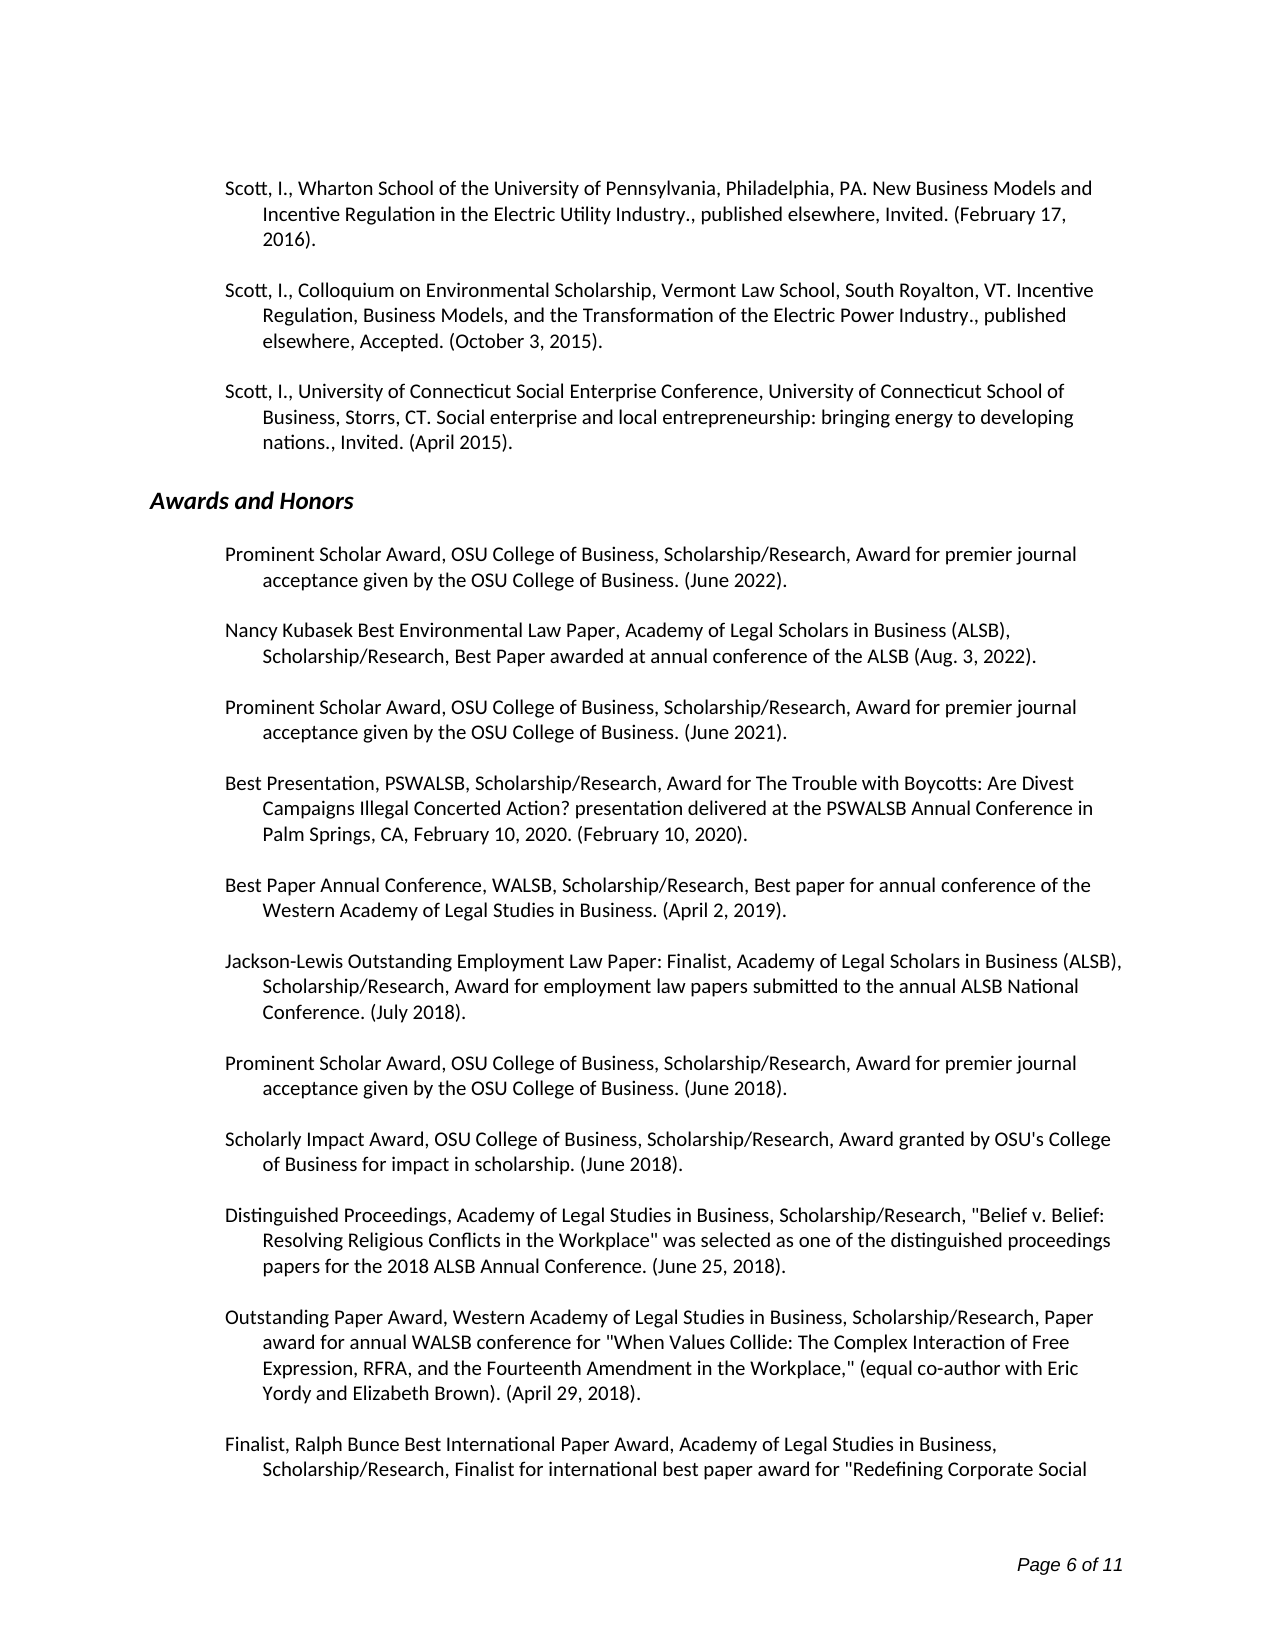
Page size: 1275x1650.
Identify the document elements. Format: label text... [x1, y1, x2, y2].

subtitle Awards and Honors [150, 486, 1125, 516]
text Nancy Kubasek Best Environmental Law Paper, Academy of Legal Scholars in Business (ALSB), Scholarship/Research, Best Paper awarded at annual conference of the ALSB (Aug. 3, 2022). [225, 618, 1125, 668]
text Prominent Scholar Award, OSU College of Business, Scholarship/Research, Award for premier journal acceptance given by the OSU College of Business. (June 2022). [225, 541, 1125, 592]
text Scott, I., Wharton School of the University of Pennsylvania, Philadelphia, PA. New Business Models and Incentive Regulation in the Electric Utility Industry., published elsewhere, Invited. (February 17, 2016). [225, 175, 1125, 252]
text Scott, I., Colloquium on Environmental Scholarship, Vermont Law School, South Royalton, VT. Incentive Regulation, Business Models, and the Transformation of the Electric Power Industry., published elsewhere, Accepted. (October 3, 2015). [225, 277, 1125, 353]
text Distinguished Proceedings, Academy of Legal Studies in Business, Scholarship/Research, "Belief v. Belief: Resolving Religious Conflicts in the Workplace" was selected as one of the distinguished proceedings papers for the 2018 ALSB Annual Conference. (June 25, 2018). [225, 1202, 1125, 1278]
text Prominent Scholar Award, OSU College of Business, Scholarship/Research, Award for premier journal acceptance given by the OSU College of Business. (June 2021). [225, 694, 1125, 745]
text Scott, I., University of Connecticut Social Enterprise Conference, University of Connecticut School of Business, Storrs, CT. Social enterprise and local entrepreneurship: bringing energy to developing nations., Invited. (April 2015). [225, 379, 1125, 455]
text Prominent Scholar Award, OSU College of Business, Scholarship/Research, Award for premier journal acceptance given by the OSU College of Business. (June 2018). [225, 1050, 1125, 1101]
text Outstanding Paper Award, Western Academy of Legal Studies in Business, Scholarship/Research, Paper award for annual WALSB conference for "When Values Collide: The Complex Interaction of Free Expression, RFRA, and the Fourteenth Amendment in the Workplace," (equal co-author with Eric Yordy and Elizabeth Brown). (April 29, 2018). [225, 1304, 1125, 1406]
text Jackson-Lewis Outstanding Employment Law Paper: Finalist, Academy of Legal Scholars in Business (ALSB), Scholarship/Research, Award for employment law papers submitted to the annual ALSB National Conference. (July 2018). [225, 948, 1125, 1024]
text Best Paper Annual Conference, WALSB, Scholarship/Research, Best paper for annual conference of the Western Academy of Legal Studies in Business. (April 2, 2019). [225, 872, 1125, 923]
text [225, 1431, 1125, 1482]
text Scholarly Impact Award, OSU College of Business, Scholarship/Research, Award granted by OSU's College of Business for impact in scholarship. (June 2018). [225, 1126, 1125, 1177]
text Best Presentation, PSWALSB, Scholarship/Research, Award for The Trouble with Boycotts: Are Divest Campaigns Illegal Concerted Action? presentation delivered at the PSWALSB Annual Conference in Palm Springs, CA, February 10, 2020. (February 10, 2020). [225, 770, 1125, 846]
